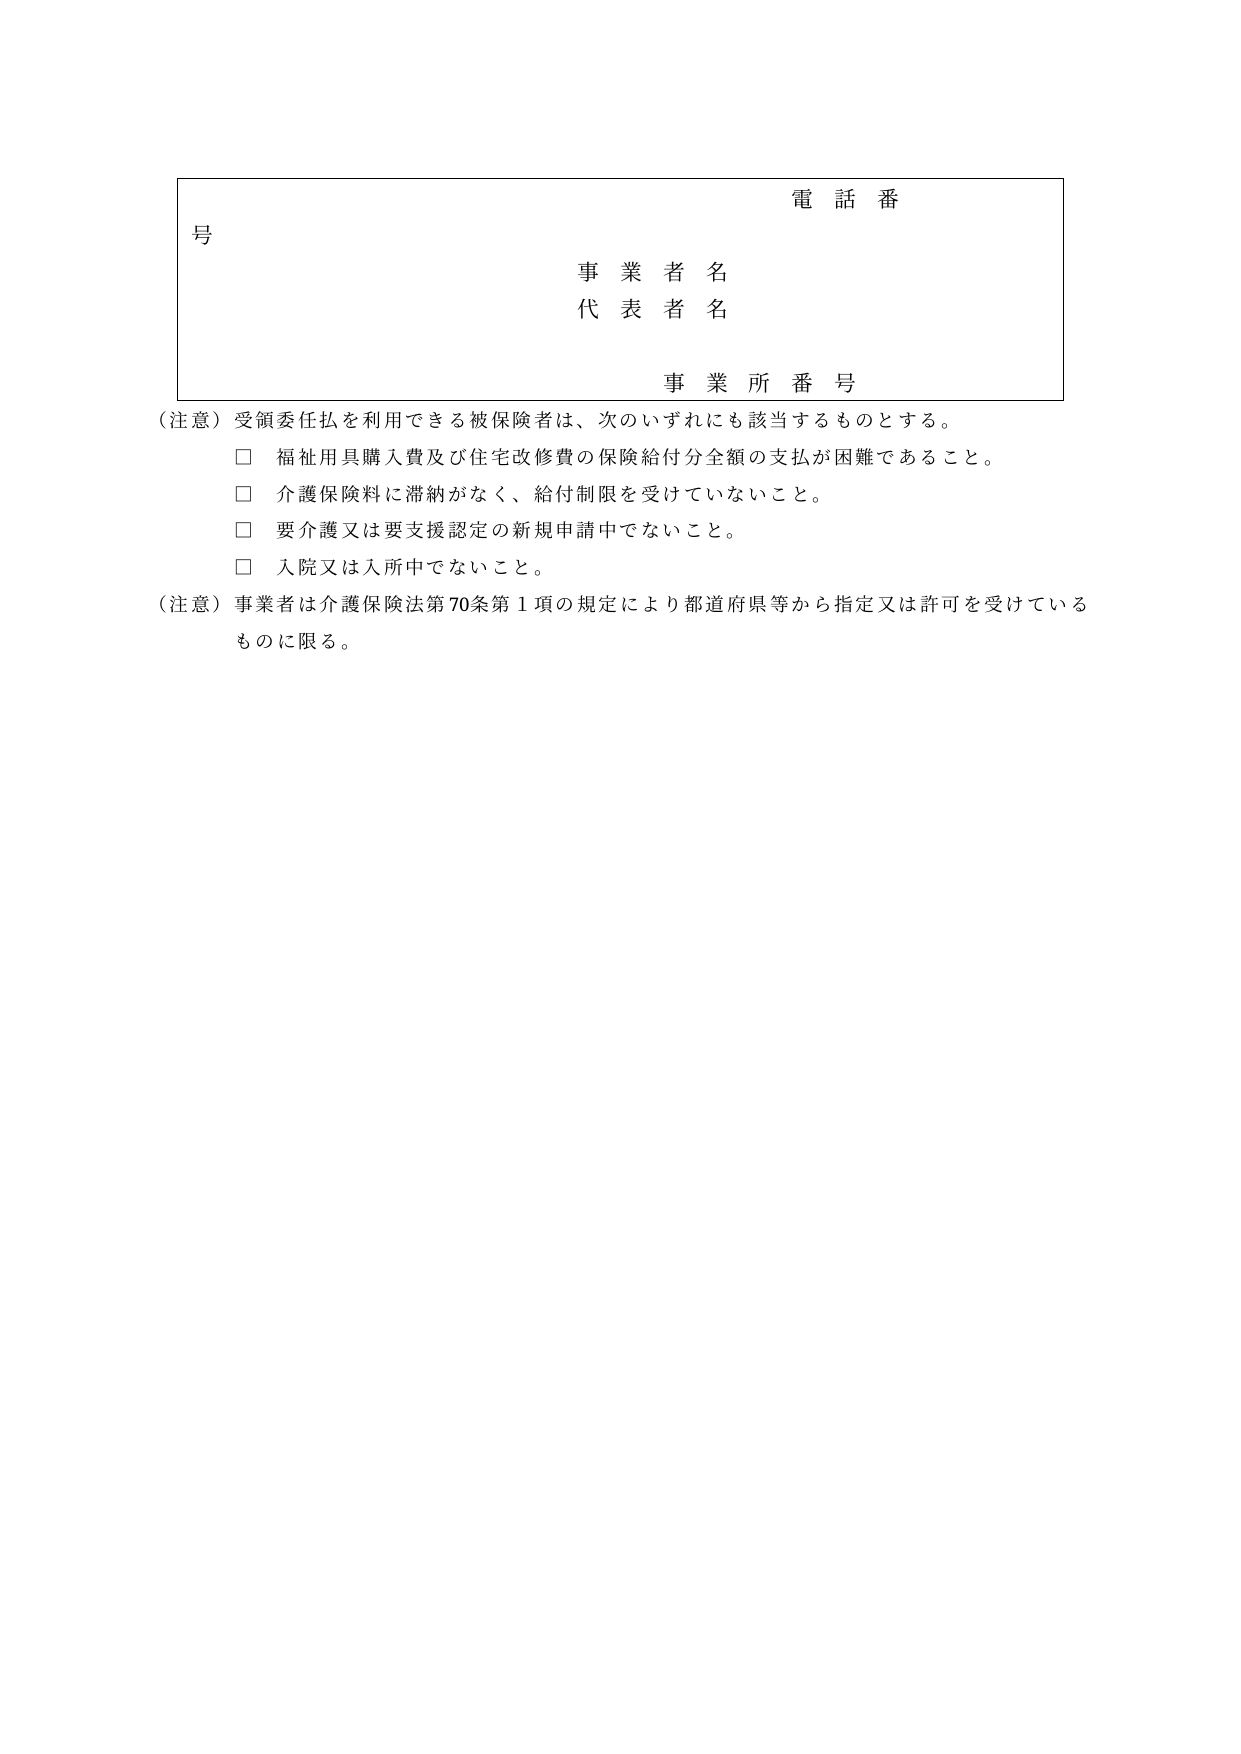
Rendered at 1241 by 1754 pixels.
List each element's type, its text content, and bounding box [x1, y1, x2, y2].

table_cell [178, 179, 1063, 400]
text （注意）事業者は介護保険法第70条第１項の規定により都道府県等から指定又は許可を受けているものに限る。 [148, 585, 1092, 658]
text □ 入院又は入所中でないこと。 [148, 548, 1092, 585]
text □ 介護保険料に滞納がなく、給付制限を受けていないこと。 [148, 474, 1092, 511]
text □ 福祉用具購入費及び住宅改修費の保険給付分全額の支払が困難であること。 [148, 438, 1092, 474]
text （注意）受領委任払を利用できる被保険者は、次のいずれにも該当するものとする。 [148, 401, 1092, 438]
text □ 要介護又は要支援認定の新規申請中でないこと。 [148, 511, 1092, 548]
